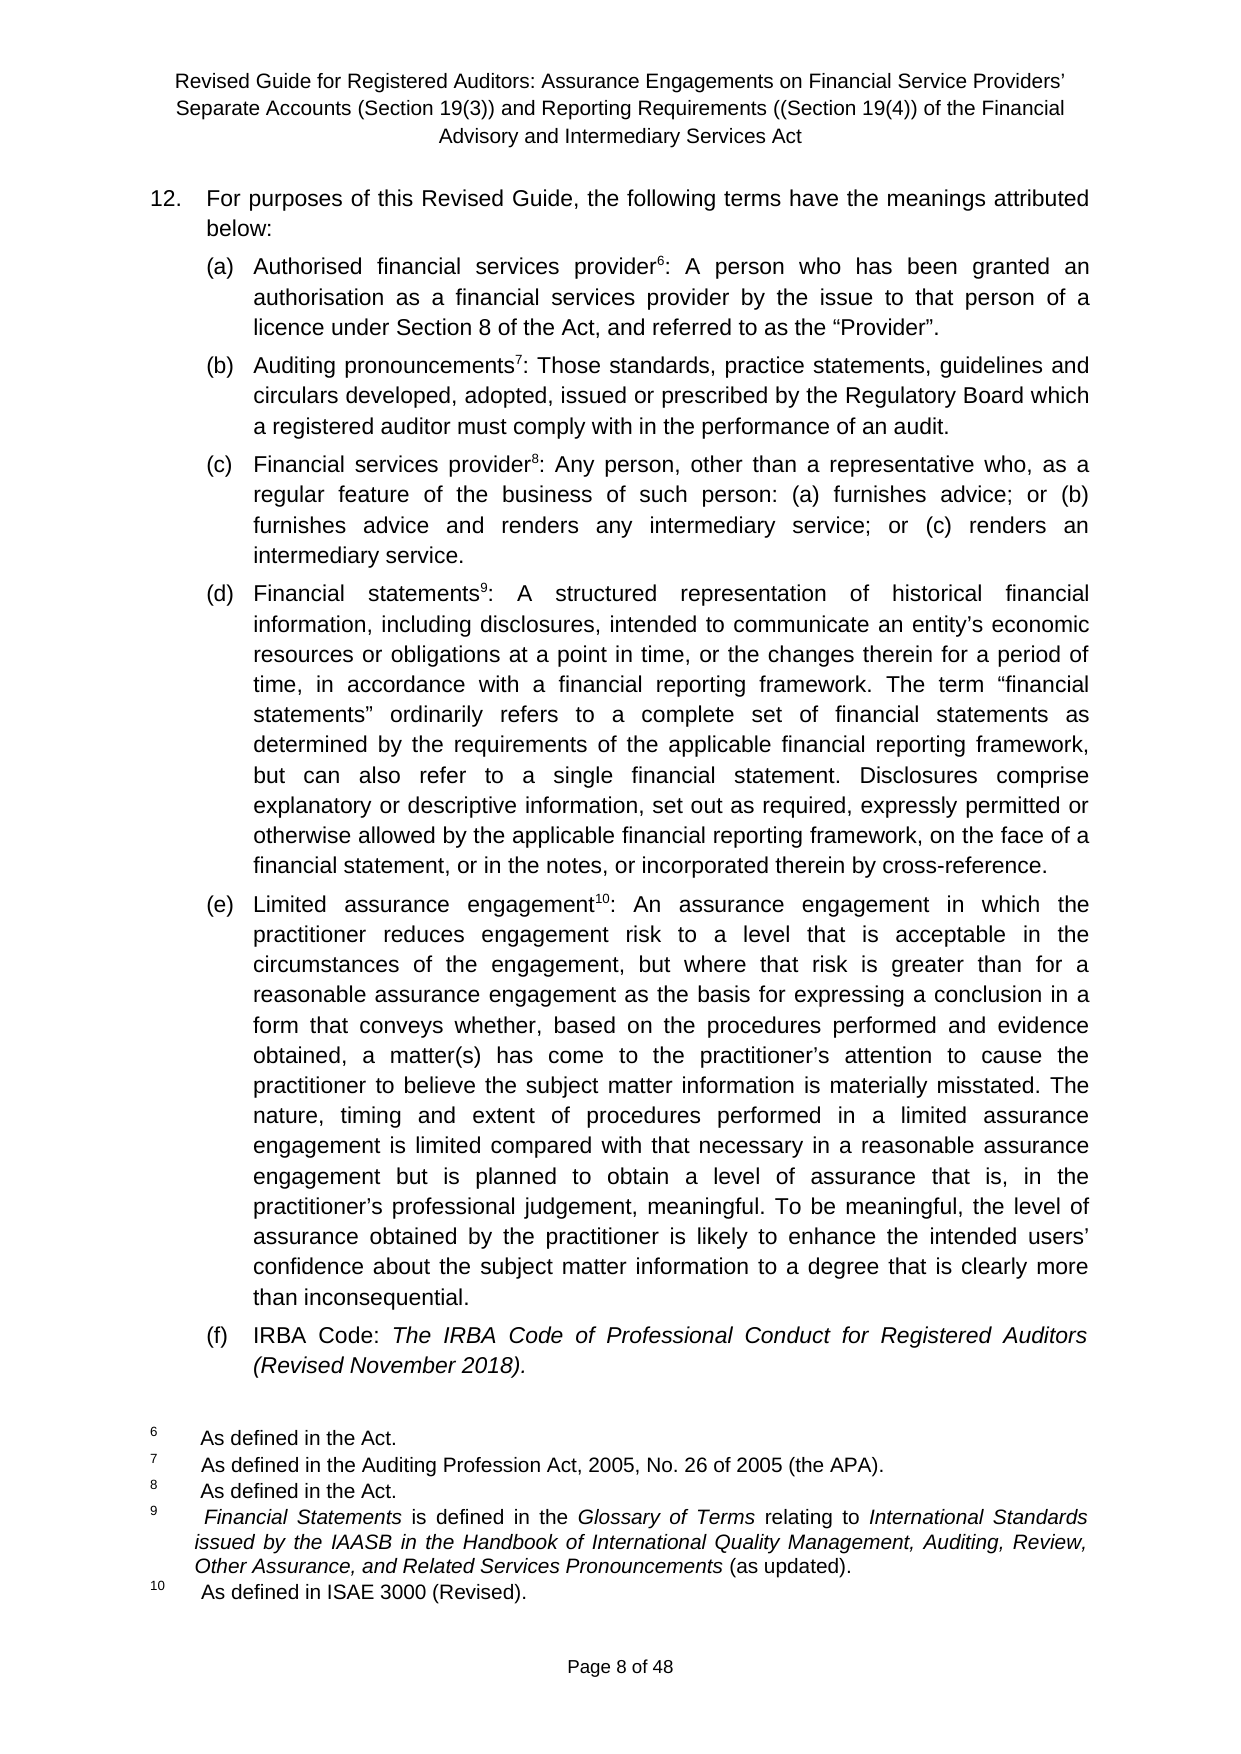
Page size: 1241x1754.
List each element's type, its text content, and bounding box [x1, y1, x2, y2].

list Financial services provider: Any person, other than a representative who, as a regular feature of the business of such person: (a) furnishes advice; or (b) furnishes advice and renders any intermediary service; or (c) renders an intermediary service. [206, 451, 1090, 568]
list For purposes of this Revised Guide, the following terms have the meanings attributed below: [150, 184, 1090, 241]
list Limited assurance engagement: An assurance engagement in which the practitioner reduces engagement risk to a level that is acceptable in the circumstances of the engagement, but where that risk is greater than for a reasonable assurance engagement as the basis for expressing a conclusion in a form that conveys whether, based on the procedures performed and evidence obtained, a matter(s) has come to the practitioner’s attention to cause the practitioner to believe the subject matter information is materially misstated. The nature, timing and extent of procedures performed in a limited assurance engagement is limited compared with that necessary in a reasonable assurance engagement but is planned to obtain a level of assurance that is, in the practitioner’s professional judgement, meaningful. To be meaningful, the level of assurance obtained by the practitioner is likely to enhance the intended users’ confidence about the subject matter information to a degree that is clearly more than inconsequential. [206, 891, 1090, 1310]
list Auditing pronouncements: Those standards, practice statements, guidelines and circulars developed, adopted, issued or prescribed by the Regulatory Board which a registered auditor must comply with in the performance of an audit. [206, 352, 1090, 439]
list Financial statements: A structured representation of historical financial information, including disclosures, intended to communicate an entity’s economic resources or obligations at a point in time, or the changes therein for a period of time, in accordance with a financial reporting framework. The term “financial statements” ordinarily refers to a complete set of financial statements as determined by the requirements of the applicable financial reporting framework, but can also refer to a single financial statement. Disclosures comprise explanatory or descriptive information, set out as required, expressly permitted or otherwise allowed by the applicable financial reporting framework, on the face of a financial statement, or in the notes, or incorporated therein by cross-reference. [206, 580, 1090, 878]
list Authorised financial services provider: A person who has been granted an authorisation as a financial services provider by the issue to that person of a licence under Section 8 of the Act, and referred to as the “Provider”. [206, 253, 1090, 340]
list IRBA Code: The IRBA Code of Professional Conduct for Registered Auditors (Revised November 2018). [206, 1322, 1090, 1378]
